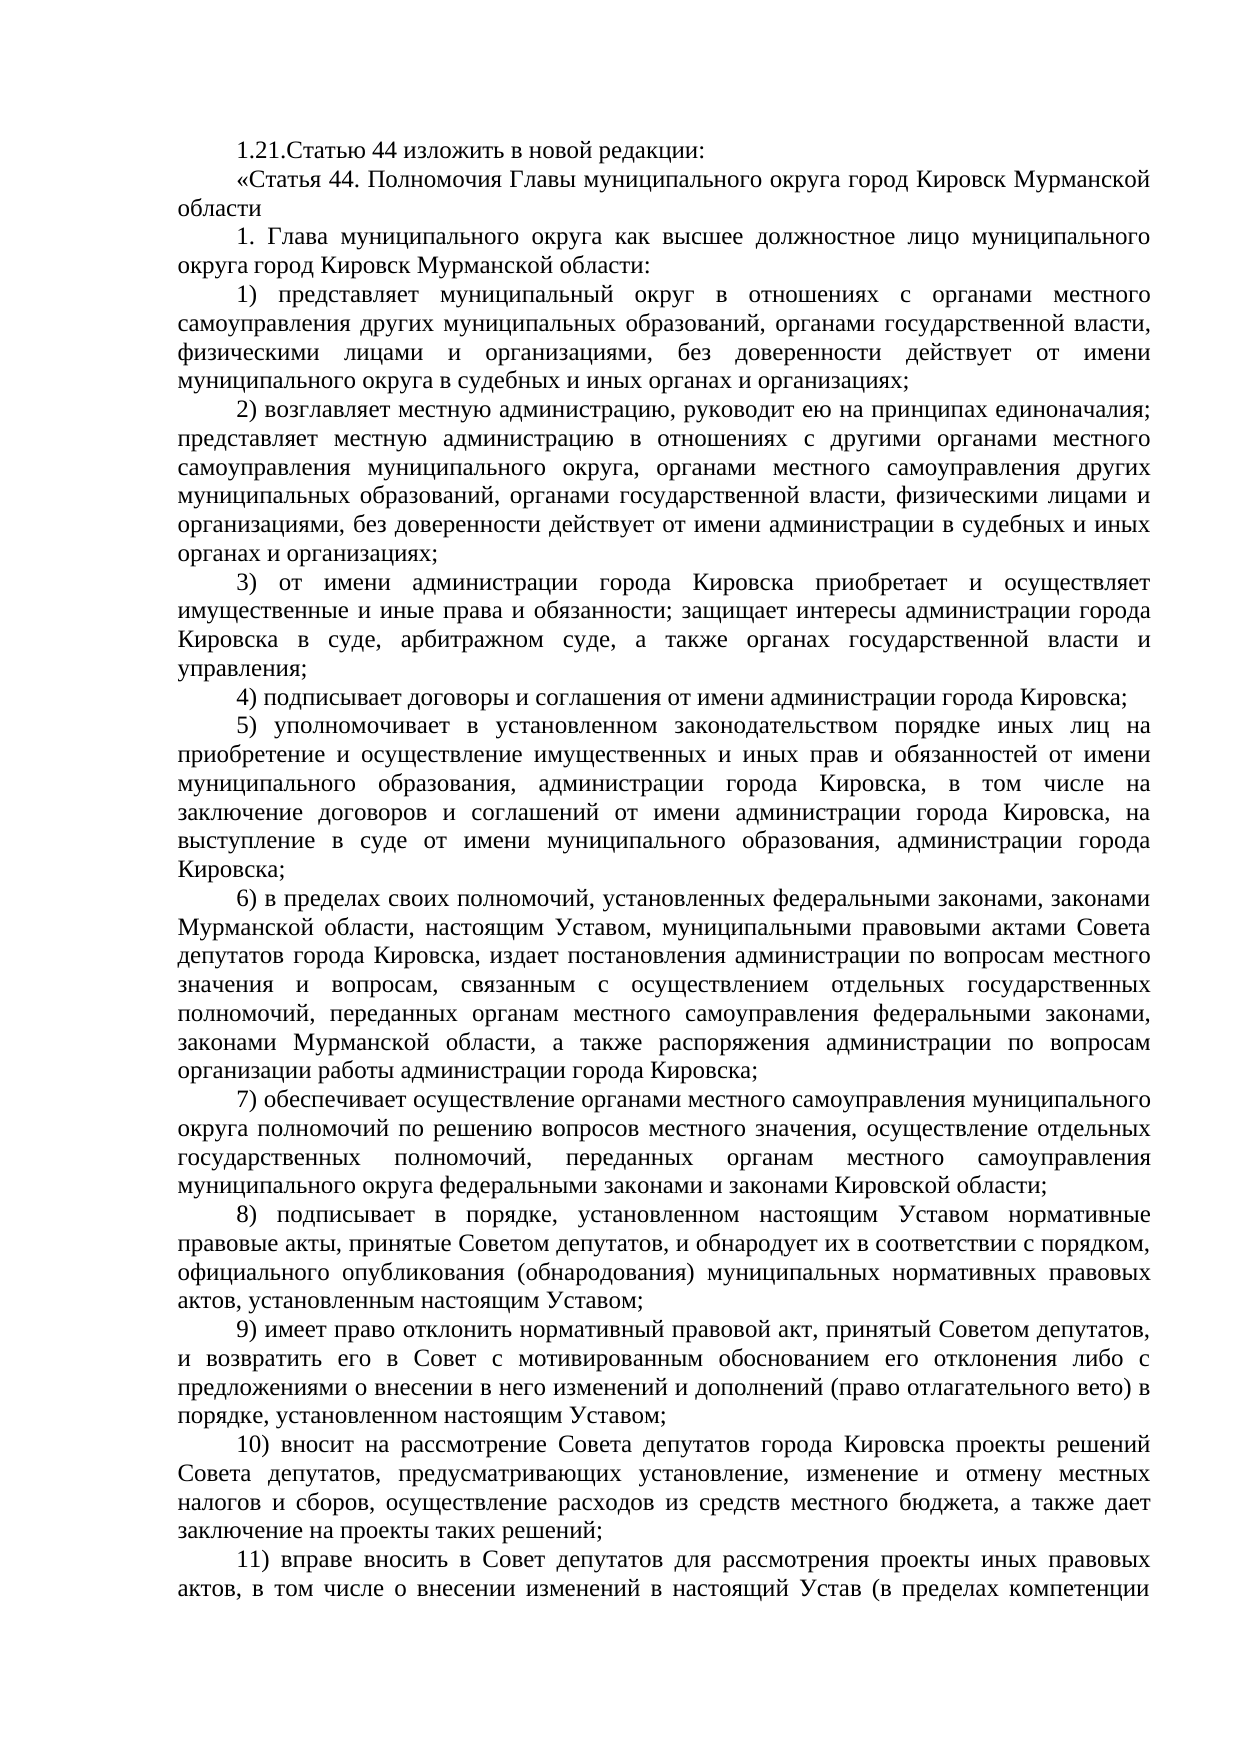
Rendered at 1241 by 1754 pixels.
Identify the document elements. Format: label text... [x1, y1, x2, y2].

text «Статья 44. Полномочия Главы муниципального округа город Кировск Мурманской области [177, 164, 1152, 221]
text 1.21.Статью 44 изложить в новой редакции: [177, 135, 1152, 164]
text 6) в пределах своих полномочий, установленных федеральными законами, законами Мурманской области, настоящим Уставом, муниципальными правовыми актами Совета депутатов города Кировска, издает постановления администрации по вопросам местного значения и вопросам, связанным с осуществлением отдельных государственных полномочий, переданных органам местного самоуправления федеральными законами, законами Мурманской области, а также распоряжения администрации по вопросам организации работы администрации города Кировска; [177, 883, 1152, 1084]
text 4) подписывает договоры и соглашения от имени администрации города Кировска; [177, 682, 1152, 710]
text 9) имеет право отклонить нормативный правовой акт, принятый Советом депутатов, и возвратить его в Совет с мотивированным обоснованием его отклонения либо с предложениями о внесении в него изменений и дополнений (право отлагательного вето) в порядке, установленном настоящим Уставом; [177, 1314, 1152, 1429]
text 7) обеспечивает осуществление органами местного самоуправления муниципального округа полномочий по решению вопросов местного значения, осуществление отдельных государственных полномочий, переданных органам местного самоуправления муниципального округа федеральными законами и законами Кировской области; [177, 1084, 1152, 1199]
text 1. Глава муниципального округа как высшее должностное лицо муниципального округа город Кировск Мурманской области: [177, 221, 1152, 279]
text 2) возглавляет местную администрацию, руководит ею на принципах единоначалия; представляет местную администрацию в отношениях с другими органами местного самоуправления муниципального округа, органами местного самоуправления других муниципальных образований, органами государственной власти, физическими лицами и организациями, без доверенности действует от имени администрации в судебных и иных органах и организациях; [177, 394, 1152, 567]
text 1) представляет муниципальный округ в отношениях с органами местного самоуправления других муниципальных образований, органами государственной власти, физическими лицами и организациями, без доверенности действует от имени муниципального округа в судебных и иных органах и организациях; [177, 279, 1152, 394]
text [177, 1544, 1152, 1602]
text 3) от имени администрации города Кировска приобретает и осуществляет имущественные и иные права и обязанности; защищает интересы администрации города Кировска в суде, арбитражном суде, а также органах государственной власти и управления; [177, 567, 1152, 682]
text 8) подписывает в порядке, установленном настоящим Уставом нормативные правовые акты, принятые Советом депутатов, и обнародует их в соответствии с порядком, официального опубликования (обнародования) муниципальных нормативных правовых актов, установленным настоящим Уставом; [177, 1199, 1152, 1314]
text 5) уполномочивает в установленном законодательством порядке иных лиц на приобретение и осуществление имущественных и иных прав и обязанностей от имени муниципального образования, администрации города Кировска, в том числе на заключение договоров и соглашений от имени администрации города Кировска, на выступление в суде от имени муниципального образования, администрации города Кировска; [177, 710, 1152, 883]
text 10) вносит на рассмотрение Совета депутатов города Кировска проекты решений Совета депутатов, предусматривающих установление, изменение и отмену местных налогов и сборов, осуществление расходов из средств местного бюджета, а также дает заключение на проекты таких решений; [177, 1429, 1152, 1544]
